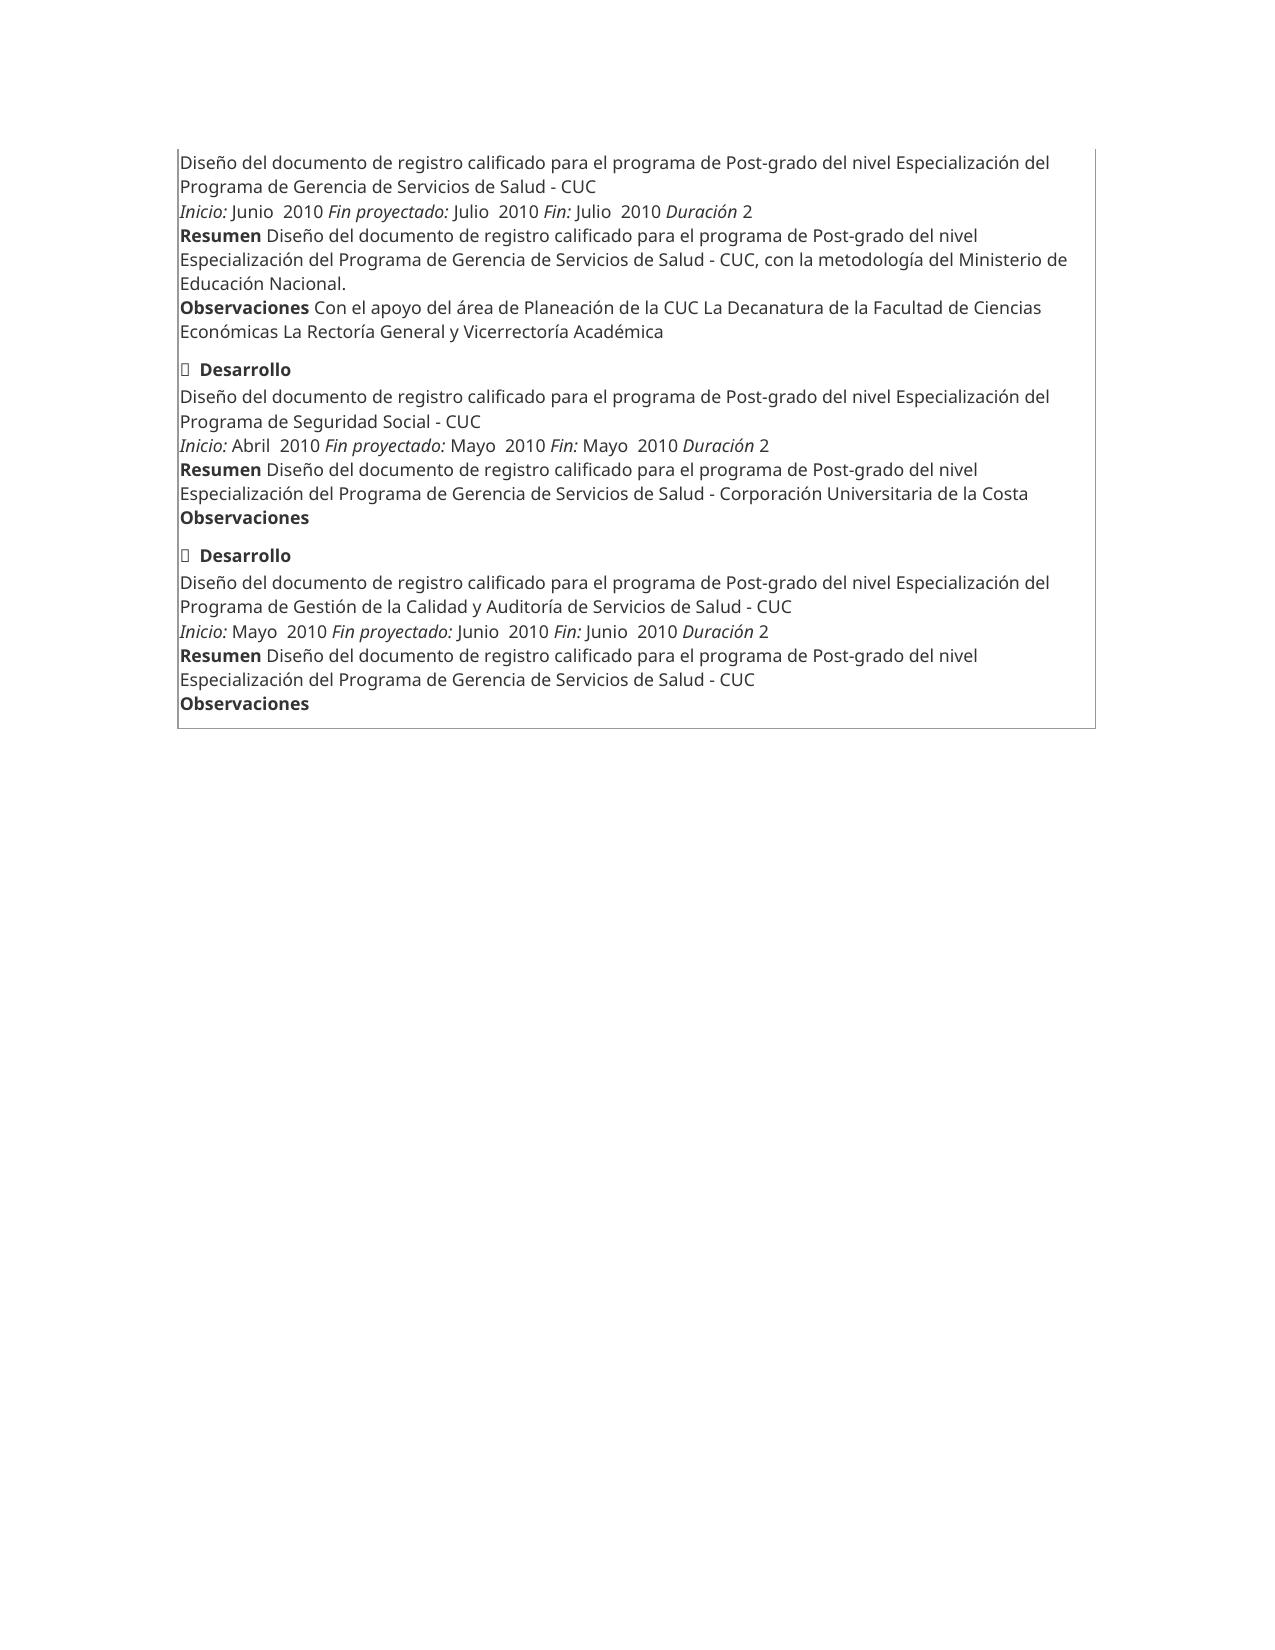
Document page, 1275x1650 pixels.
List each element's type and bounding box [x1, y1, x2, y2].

table_cell [176, 148, 1096, 731]
